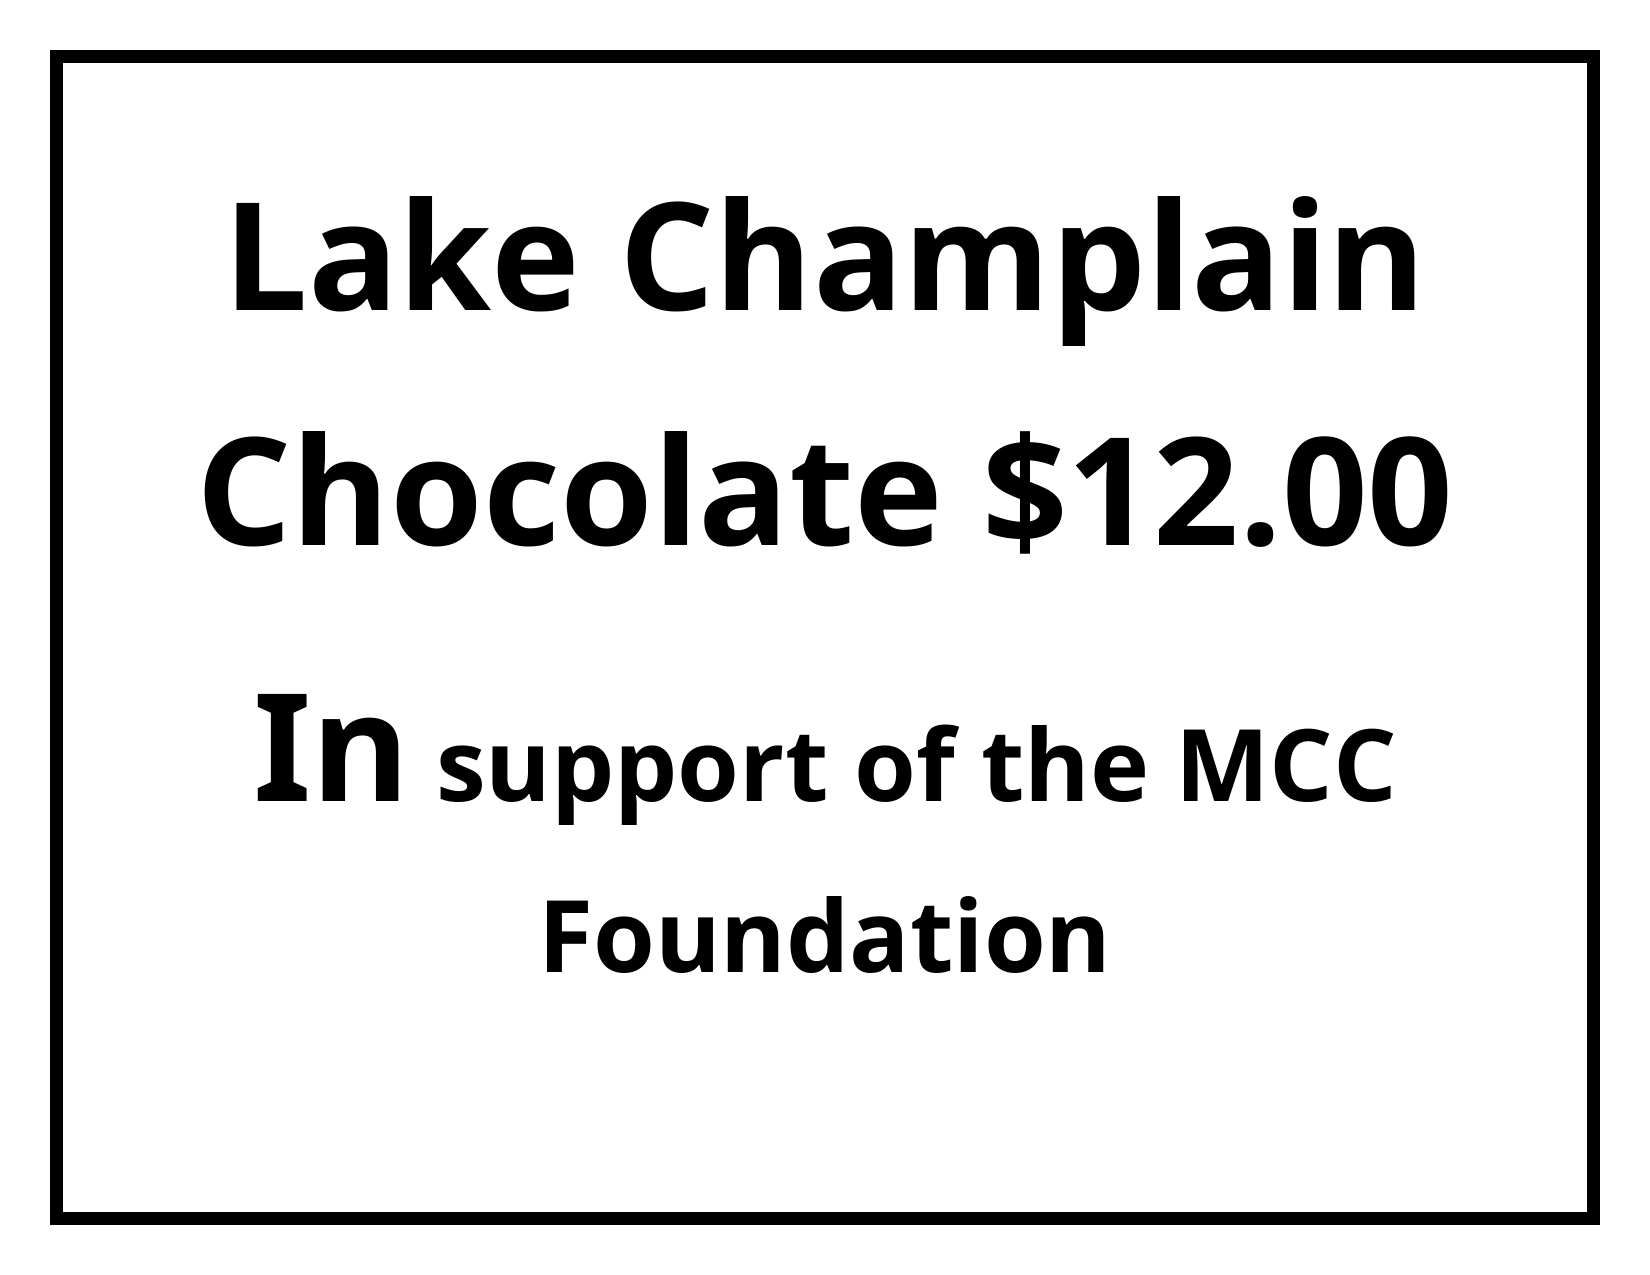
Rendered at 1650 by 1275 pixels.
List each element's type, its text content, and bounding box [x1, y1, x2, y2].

text In support of the MCC Foundation [150, 641, 1500, 1002]
text Lake Champlain Chocolate $12.00 [150, 150, 1500, 589]
